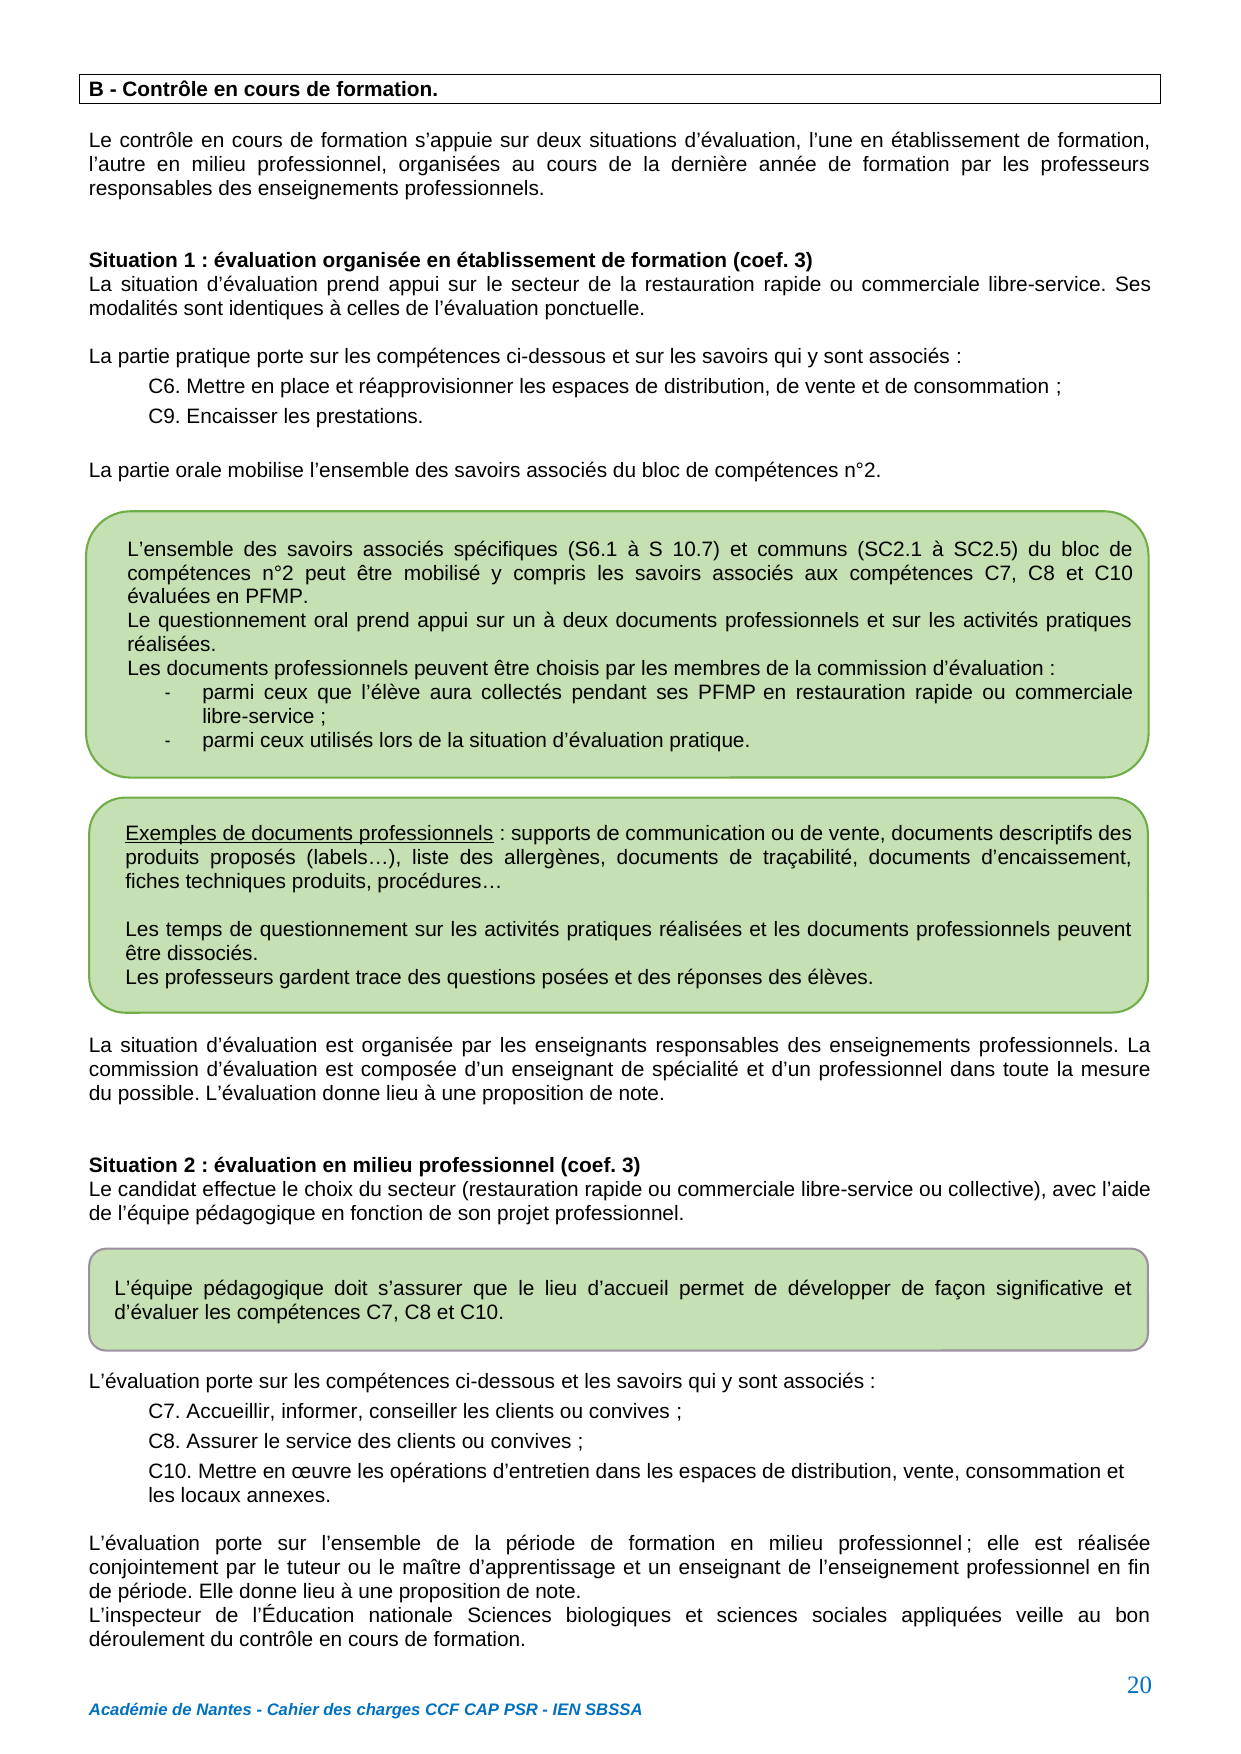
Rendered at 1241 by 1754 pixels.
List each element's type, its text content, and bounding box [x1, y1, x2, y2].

text La partie orale mobilise l’ensemble des savoirs associés du bloc de compétences n°2. [89, 458, 1152, 482]
text C9. Encaisser les prestations. [148, 404, 1152, 428]
text C6. Mettre en place et réapprovisionner les espaces de distribution, de vente et de consommation ; [148, 374, 1152, 398]
text C8. Assurer le service des clients ou convives ; [148, 1429, 1152, 1453]
text L’évaluation porte sur l’ensemble de la période de formation en milieu professionnel ; elle est réalisée conjointement par le tuteur ou le maître d’apprentissage et un enseignant de l’enseignement professionnel en fin de période. Elle donne lieu à une proposition de note. [89, 1531, 1152, 1603]
text C7. Accueillir, informer, conseiller les clients ou convives ; [148, 1399, 1152, 1423]
text L’inspecteur de l’Éducation nationale Sciences biologiques et sciences sociales appliquées veille au bon déroulement du contrôle en cours de formation. [89, 1603, 1152, 1651]
text B - Contrôle en cours de formation. [80, 75, 1160, 103]
text La partie pratique porte sur les compétences ci-dessous et sur les savoirs qui y sont associés : [89, 344, 1152, 368]
text C10. Mettre en œuvre les opérations d’entretien dans les espaces de distribution, vente, consommation et les locaux annexes. [148, 1459, 1152, 1507]
text La situation d’évaluation prend appui sur le secteur de la restauration rapide ou commerciale libre-service. Ses modalités sont identiques à celles de l’évaluation ponctuelle. [89, 272, 1152, 320]
text La situation d’évaluation est organisée par les enseignants responsables des enseignements professionnels. La commission d’évaluation est composée d’un enseignant de spécialité et d’un professionnel dans toute la mesure du possible. L’évaluation donne lieu à une proposition de note. [89, 1033, 1152, 1105]
text Le contrôle en cours de formation s’appuie sur deux situations d’évaluation, l’une en établissement de formation, l’autre en milieu professionnel, organisées au cours de la dernière année de formation par les professeurs responsables des enseignements professionnels. [89, 128, 1152, 200]
text Situation 2 : évaluation en milieu professionnel (coef. 3) [89, 1153, 1152, 1177]
text Le candidat effectue le choix du secteur (restauration rapide ou commerciale libre-service ou collective), avec l’aide de l’équipe pédagogique en fonction de son projet professionnel. [89, 1177, 1152, 1225]
text Situation 1 : évaluation organisée en établissement de formation (coef. 3) [89, 248, 1152, 272]
text L’évaluation porte sur les compétences ci-dessous et les savoirs qui y sont associés : [89, 1369, 1152, 1393]
